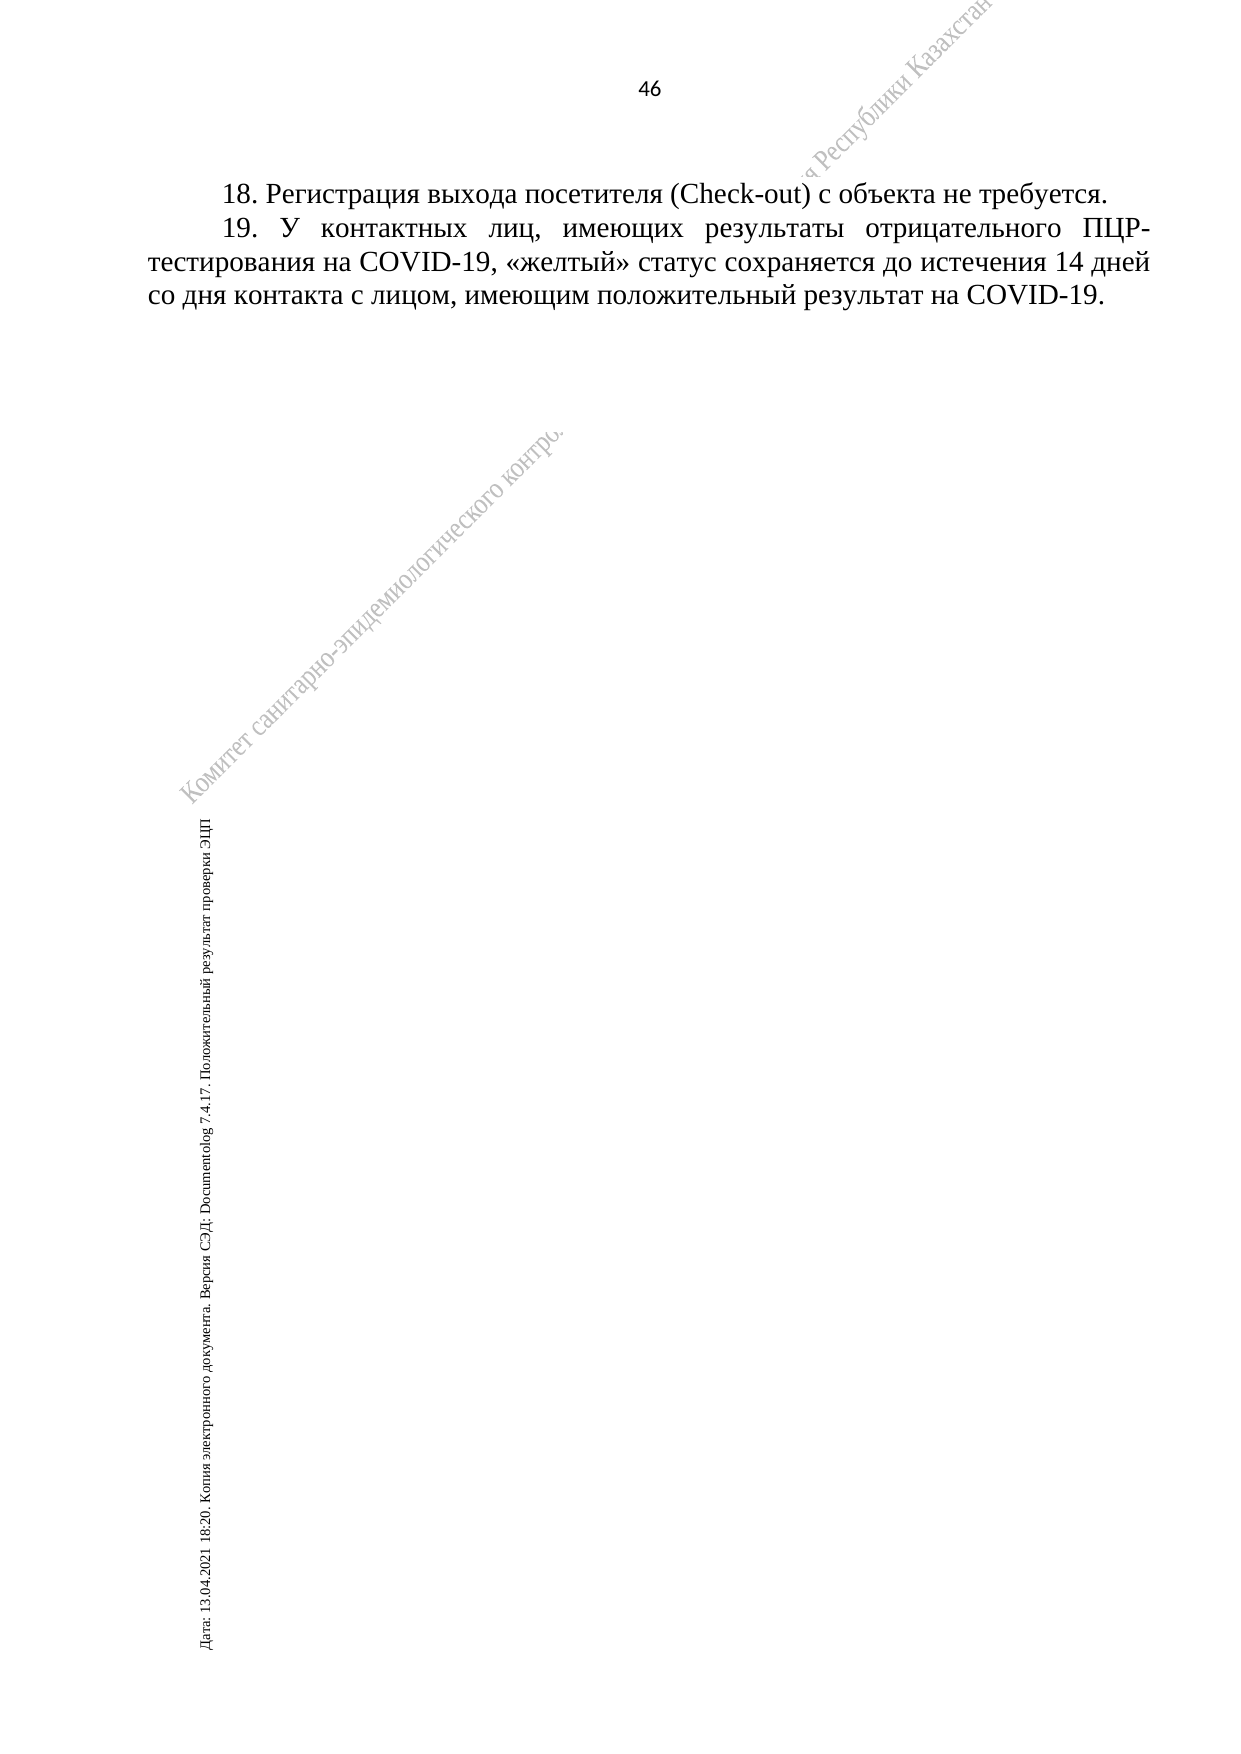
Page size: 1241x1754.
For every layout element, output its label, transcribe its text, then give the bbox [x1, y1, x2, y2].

text 19. У контактных лиц, имеющих результаты отрицательного ПЦР-тестирования на COVID-19, «желтый» статус сохраняется до истечения 14 дней со дня контакта с лицом, имеющим положительный результат на COVID-19. [148, 210, 1152, 311]
text 18. Регистрация выхода посетителя (Сheck-out) с объекта не требуется. [148, 177, 1152, 210]
